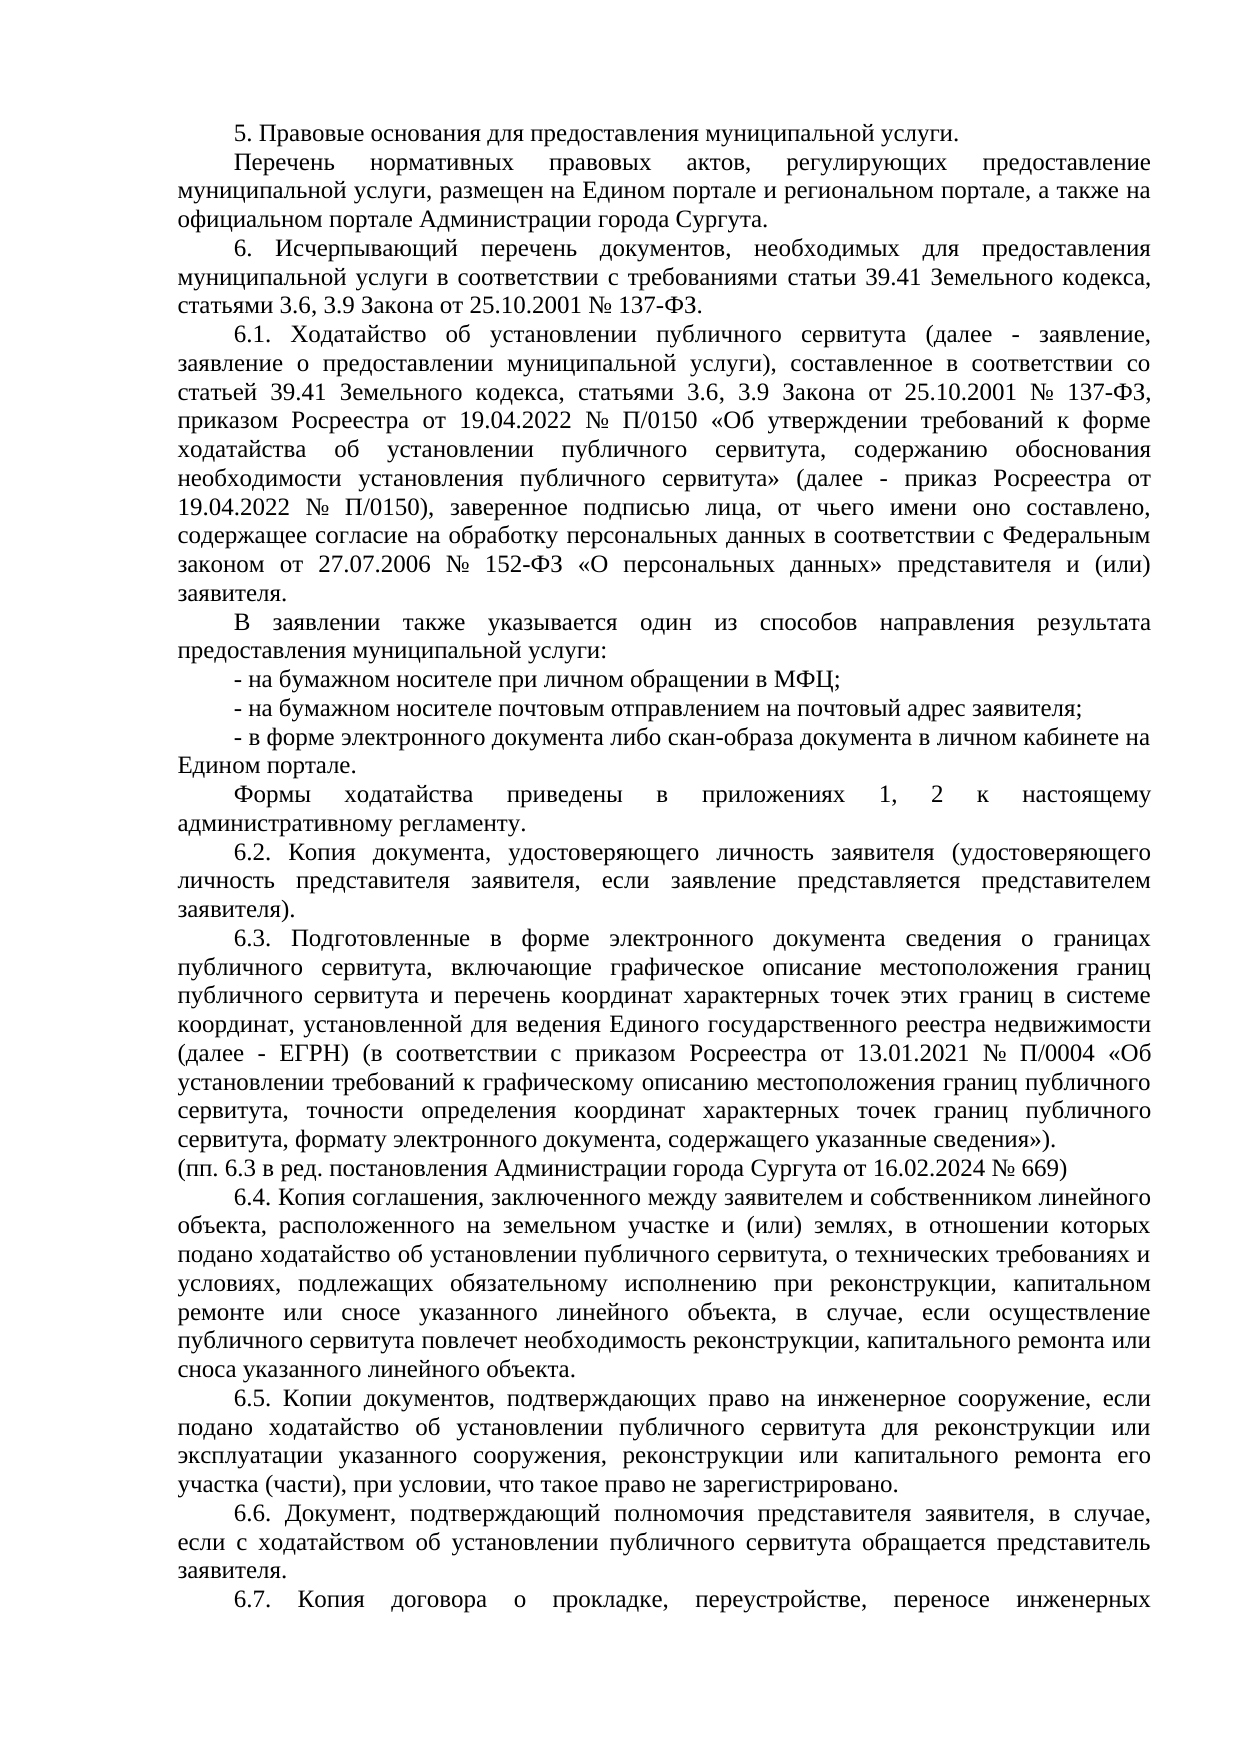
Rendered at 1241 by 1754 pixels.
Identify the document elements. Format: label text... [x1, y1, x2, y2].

text 6.4. Копия соглашения, заключенного между заявителем и собственником линейного объекта, расположенного на земельном участке и (или) землях, в отношении которых подано ходатайство об установлении публичного сервитута, о технических требованиях и условиях, подлежащих обязательному исполнению при реконструкции, капитальном ремонте или сносе указанного линейного объекта, в случае, если осуществление публичного сервитута повлечет необходимость реконструкции, капитального ремонта или сноса указанного линейного объекта. [177, 1182, 1152, 1383]
text 6.2. Копия документа, удостоверяющего личность заявителя (удостоверяющего личность представителя заявителя, если заявление представляется представителем заявителя). [177, 837, 1152, 923]
text - на бумажном носителе почтовым отправлением на почтовый адрес заявителя; [177, 693, 1152, 722]
text 6. Исчерпывающий перечень документов, необходимых для предоставления муниципальной услуги в соответствии с требованиями статьи 39.41 Земельного кодекса, статьями 3.6, 3.9 Закона от 25.10.2001 № 137-ФЗ. [177, 233, 1152, 319]
text - в форме электронного документа либо скан-образа документа в личном кабинете на Едином портале. [177, 722, 1152, 779]
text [177, 1584, 1152, 1613]
text 6.6. Документ, подтверждающий полномочия представителя заявителя, в случае, если с ходатайством об установлении публичного сервитута обращается представитель заявителя. [177, 1498, 1152, 1584]
text 5. Правовые основания для предоставления муниципальной услуги. [177, 118, 1152, 147]
text (пп. 6.3 в ред. постановления Администрации города Сургута от 16.02.2024 № 669) [177, 1153, 1152, 1182]
text - на бумажном носителе при личном обращении в МФЦ; [177, 664, 1152, 693]
text 6.1. Ходатайство об установлении публичного сервитута (далее - заявление, заявление о предоставлении муниципальной услуги), составленное в соответствии со статьей 39.41 Земельного кодекса, статьями 3.6, 3.9 Закона от 25.10.2001 № 137-ФЗ, приказом Росреестра от 19.04.2022 № П/0150 «Об утверждении требований к форме ходатайства об установлении публичного сервитута, содержанию обоснования необходимости установления публичного сервитута» (далее - приказ Росреестра от 19.04.2022 № П/0150), заверенное подписью лица, от чьего имени оно составлено, содержащее согласие на обработку персональных данных в соответствии с Федеральным законом от 27.07.2006 № 152-ФЗ «О персональных данных» представителя и (или) заявителя. [177, 319, 1152, 607]
text Перечень нормативных правовых актов, регулирующих предоставление муниципальной услуги, размещен на Едином портале и региональном портале, а также на официальном портале Администрации города Сургута. [177, 147, 1152, 233]
text 6.5. Копии документов, подтверждающих право на инженерное сооружение, если подано ходатайство об установлении публичного сервитута для реконструкции или эксплуатации указанного сооружения, реконструкции или капитального ремонта его участка (части), при условии, что такое право не зарегистрировано. [177, 1383, 1152, 1498]
text 6.3. Подготовленные в форме электронного документа сведения о границах публичного сервитута, включающие графическое описание местоположения границ публичного сервитута и перечень координат характерных точек этих границ в системе координат, установленной для ведения Единого государственного реестра недвижимости (далее - ЕГРН) (в соответствии с приказом Росреестра от 13.01.2021 № П/0004 «Об установлении требований к графическому описанию местоположения границ публичного сервитута, точности определения координат характерных точек границ публичного сервитута, формату электронного документа, содержащего указанные сведения»). [177, 923, 1152, 1153]
text Формы ходатайства приведены в приложениях 1, 2 к настоящему административному регламенту. [177, 779, 1152, 837]
text В заявлении также указывается один из способов направления результата предоставления муниципальной услуги: [177, 607, 1152, 664]
